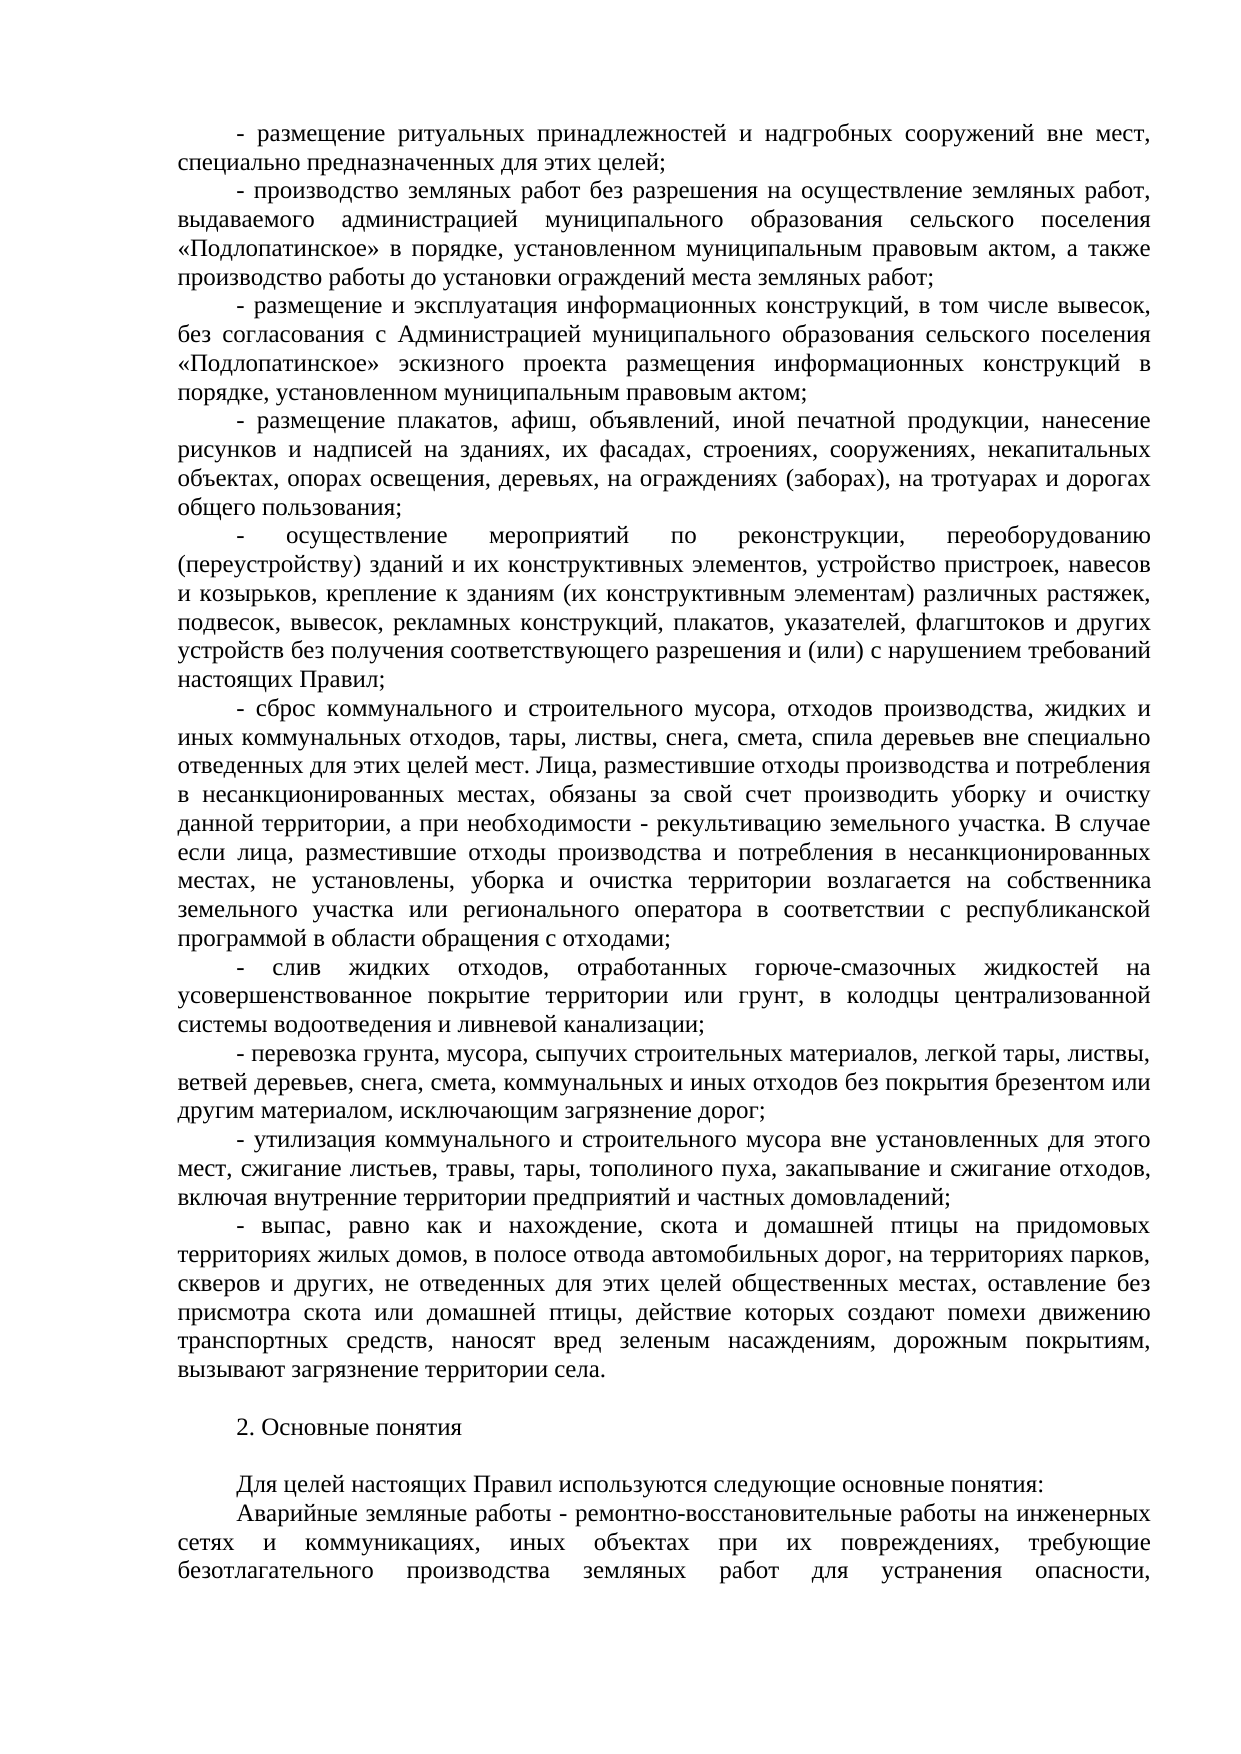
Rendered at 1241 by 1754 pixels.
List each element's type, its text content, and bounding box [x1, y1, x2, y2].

text - производство земляных работ без разрешения на осуществление земляных работ, выдаваемого администрацией муниципального образования сельского поселения «Подлопатинское» в порядке, установленном муниципальным правовым актом, а также производство работы до установки ограждений места земляных работ; [177, 176, 1152, 291]
text - выпас, равно как и нахождение, скота и домашней птицы на придомовых территориях жилых домов, в полосе отвода автомобильных дорог, на территориях парков, скверов и других, не отведенных для этих целей общественных местах, оставление без присмотра скота или домашней птицы, действие которых создают помехи движению транспортных средств, наносят вред зеленым насаждениям, дорожным покрытиям, вызывают загрязнение территории села. [177, 1211, 1152, 1383]
text - сброс коммунального и строительного мусора, отходов производства, жидких и иных коммунальных отходов, тары, листвы, снега, смета, спила деревьев вне специально отведенных для этих целей мест. Лица, разместившие отходы производства и потребления в несанкционированных местах, обязаны за свой счет производить уборку и очистку данной территории, а при необходимости - рекультивацию земельного участка. В случае если лица, разместившие отходы производства и потребления в несанкционированных местах, не установлены, уборка и очистка территории возлагается на собственника земельного участка или регионального оператора в соответствии с республиканской программой в области обращения с отходами; [177, 693, 1152, 952]
text - размещение ритуальных принадлежностей и надгробных сооружений вне мест, специально предназначенных для этих целей; [177, 118, 1152, 176]
text - размещение плакатов, афиш, объявлений, иной печатной продукции, нанесение рисунков и надписей на зданиях, их фасадах, строениях, сооружениях, некапитальных объектах, опорах освещения, деревьях, на ограждениях (заборах), на тротуарах и дорогах общего пользования; [177, 406, 1152, 521]
text - размещение и эксплуатация информационных конструкций, в том числе вывесок, без согласования с Администрацией муниципального образования сельского поселения «Подлопатинское» эскизного проекта размещения информационных конструкций в порядке, установленном муниципальным правовым актом; [177, 291, 1152, 406]
text - утилизация коммунального и строительного мусора вне установленных для этого мест, сжигание листьев, травы, тары, тополиного пуха, закапывание и сжигание отходов, включая внутренние территории предприятий и частных домовладений; [177, 1124, 1152, 1211]
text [177, 1498, 1152, 1584]
text - слив жидких отходов, отработанных горюче-смазочных жидкостей на усовершенствованное покрытие территории или грунт, в колодцы централизованной системы водоотведения и ливневой канализации; [177, 952, 1152, 1038]
text Для целей настоящих Правил используются следующие основные понятия: [177, 1469, 1152, 1498]
text - осуществление мероприятий по реконструкции, переоборудованию (переустройству) зданий и их конструктивных элементов, устройство пристроек, навесов и козырьков, крепление к зданиям (их конструктивным элементам) различных растяжек, подвесок, вывесок, рекламных конструкций, плакатов, указателей, флагштоков и других устройств без получения соответствующего разрешения и (или) с нарушением требований настоящих Правил; [177, 521, 1152, 693]
text - перевозка грунта, мусора, сыпучих строительных материалов, легкой тары, листвы, ветвей деревьев, снега, смета, коммунальных и иных отходов без покрытия брезентом или другим материалом, исключающим загрязнение дорог; [177, 1038, 1152, 1124]
text 2. Основные понятия [177, 1412, 1152, 1441]
